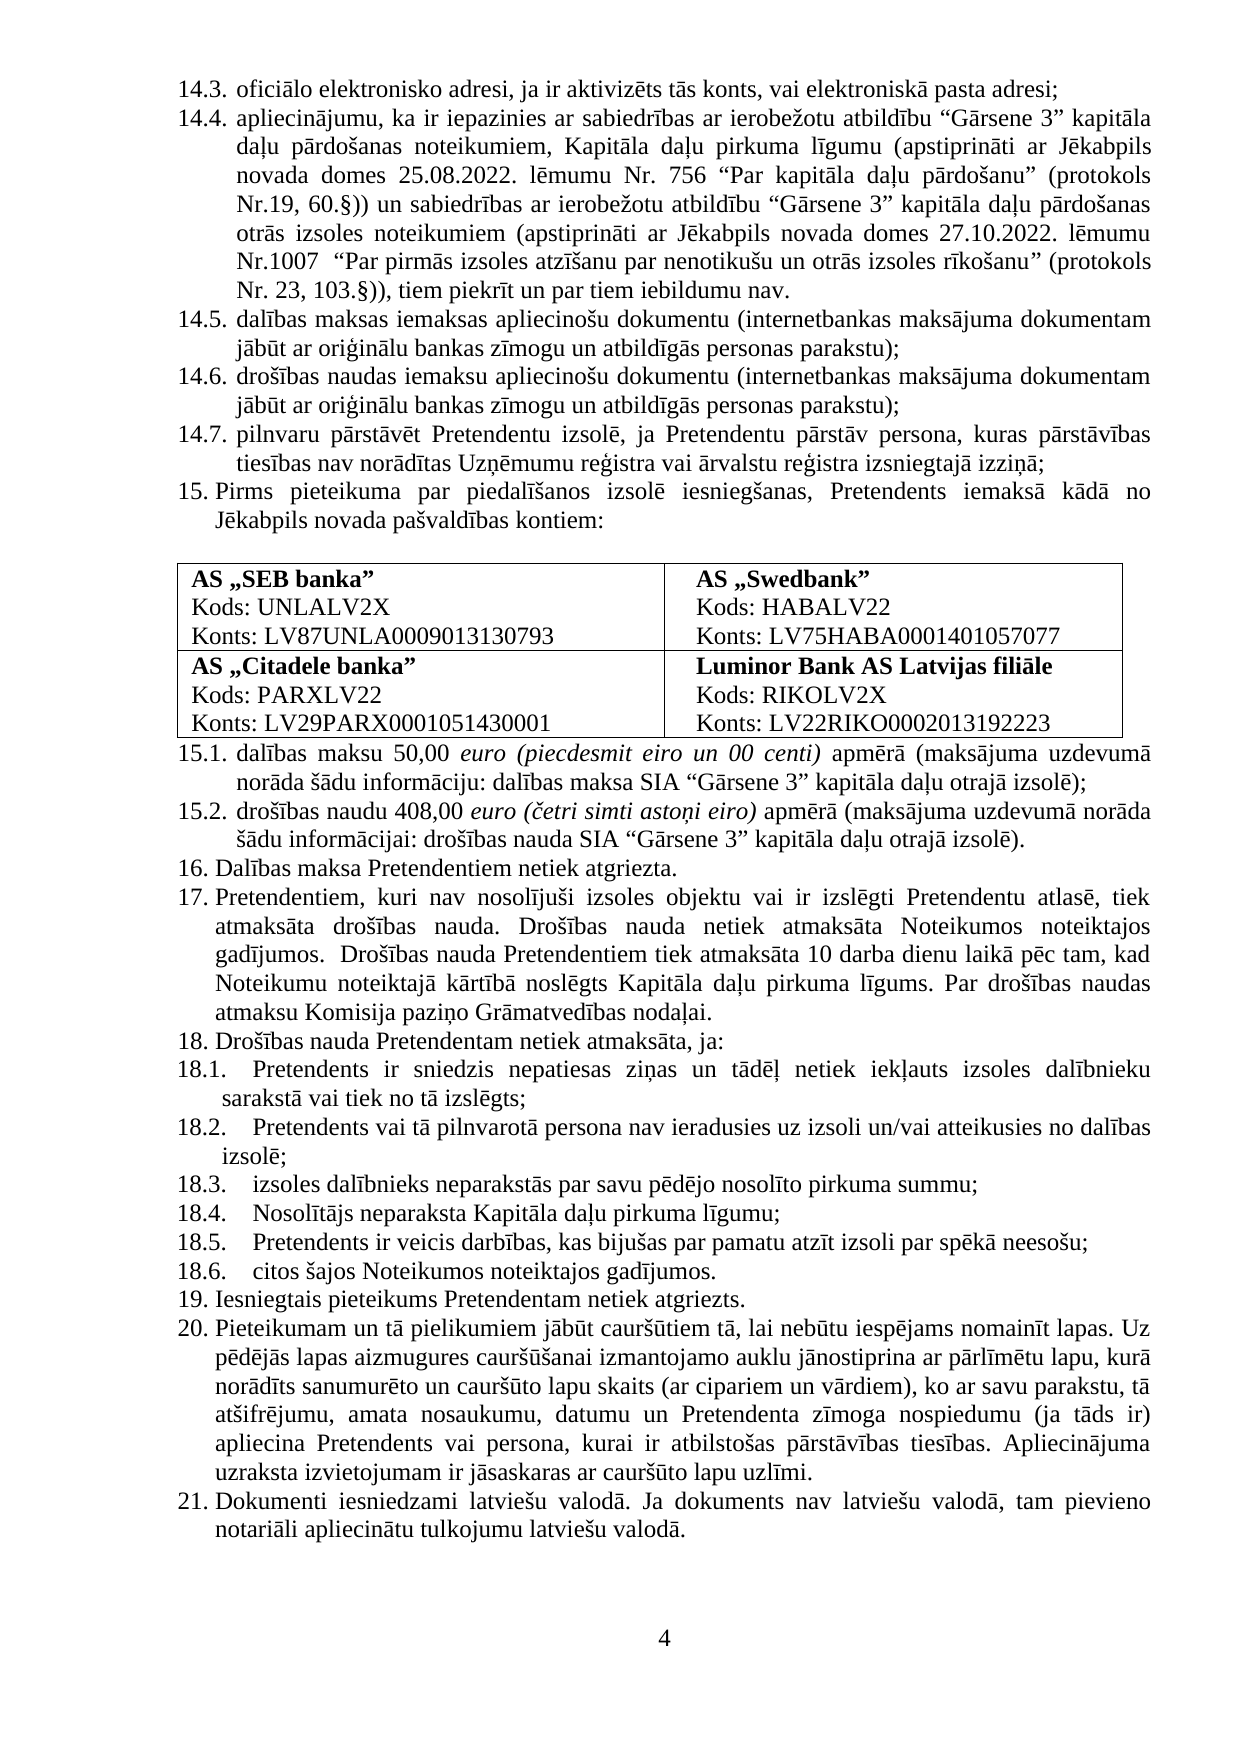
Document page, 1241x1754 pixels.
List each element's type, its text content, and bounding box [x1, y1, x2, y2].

list Pretendentiem, kuri nav nosolījuši izsoles objektu vai ir izslēgti Pretendentu atlasē, tiek atmaksāta drošības nauda. Drošības nauda netiek atmaksāta Noteikumos noteiktajos gadījumos. Drošības nauda Pretendentiem tiek atmaksāta 10 darba dienu laikā pēc tam, kad Noteikumu noteiktajā kārtībā noslēgts Kapitāla daļu pirkuma līgums. Par drošības naudas atmaksu Komisija paziņo Grāmatvedības nodaļai. [177, 882, 1152, 1026]
list oficiālo elektronisko adresi, ja ir aktivizēts tās konts, vai elektroniskā pasta adresi; [177, 74, 1152, 103]
list pilnvaru pārstāvēt Pretendentu izsolē, ja Pretendentu pārstāv persona, kuras pārstāvības tiesības nav norādītas Uzņēmumu reģistra vai ārvalstu reģistra izsniegtajā izziņā; [177, 419, 1152, 476]
list citos šajos Noteikumos noteiktajos gadījumos. [177, 1256, 1152, 1284]
list Drošības nauda Pretendentam netiek atmaksāta, ja: [177, 1026, 1152, 1054]
list dalības maksas iemaksas apliecinošu dokumentu (internetbankas maksājuma dokumentam jābūt ar oriģinālu bankas zīmogu un atbildīgās personas parakstu); [177, 304, 1152, 361]
table_cell Luminor Bank AS Latvijas filiāle Kods: RIKOLV2X Konts: LV22RIKO0002013192223 [665, 651, 1122, 737]
list dalības maksu 50,00 euro (piecdesmit eiro un 00 centi) apmērā (maksājuma uzdevumā norāda šādu informāciju: dalības maksa SIA “Gārsene 3” kapitāla daļu otrajā izsolē); [177, 738, 1152, 796]
list Pirms pieteikuma par piedalīšanos izsolē iesniegšanas, Pretendents iemaksā kādā no Jēkabpils novada pašvaldības kontiem: [177, 476, 1152, 534]
list Pretendents ir sniedzis nepatiesas ziņas un tādēļ netiek iekļauts izsoles dalībnieku sarakstā vai tiek no tā izslēgts; [177, 1054, 1152, 1112]
list izsoles dalībnieks neparakstās par savu pēdējo nosolīto pirkuma summu; [177, 1169, 1152, 1198]
list drošības naudu 408,00 euro (četri simti astoņi eiro) apmērā (maksājuma uzdevumā norāda šādu informācijai: drošības nauda SIA “Gārsene 3” kapitāla daļu otrajā izsolē). [177, 796, 1152, 853]
list drošības naudas iemaksu apliecinošu dokumentu (internetbankas maksājuma dokumentam jābūt ar oriģinālu bankas zīmogu un atbildīgās personas parakstu); [177, 361, 1152, 419]
list Nosolītājs neparaksta Kapitāla daļu pirkuma līgumu; [177, 1198, 1152, 1227]
list Dalības maksa Pretendentiem netiek atgriezta. [177, 853, 1152, 882]
list Pieteikumam un tā pielikumiem jābūt cauršūtiem tā, lai nebūtu iespējams nomainīt lapas. Uz pēdējās lapas aizmugures cauršūšanai izmantojamo auklu jānostiprina ar pārlīmētu lapu, kurā norādīts sanumurēto un cauršūto lapu skaits (ar cipariem un vārdiem), ko ar savu parakstu, tā atšifrējumu, amata nosaukumu, datumu un Pretendenta zīmoga nospiedumu (ja tāds ir) apliecina Pretendents vai persona, kurai ir atbilstošas pārstāvības tiesības. Apliecinājuma uzraksta izvietojumam ir jāsaskaras ar cauršūto lapu uzlīmi. [177, 1313, 1152, 1486]
list Pretendents ir veicis darbības, kas bijušas par pamatu atzīt izsoli par spēkā neesošu; [177, 1227, 1152, 1256]
list apliecinājumu, ka ir iepazinies ar sabiedrības ar ierobežotu atbildību “Gārsene 3” kapitāla daļu pārdošanas noteikumiem, Kapitāla daļu pirkuma līgumu (apstiprināti ar Jēkabpils novada domes 25.08.2022. lēmumu Nr. 756 “Par kapitāla daļu pārdošanu” (protokols Nr.19, 60.§)) un sabiedrības ar ierobežotu atbildību “Gārsene 3” kapitāla daļu pārdošanas otrās izsoles noteikumiem (apstiprināti ar Jēkabpils novada domes 27.10.2022. lēmumu Nr.1007 “Par pirmās izsoles atzīšanu par nenotikušu un otrās izsoles rīkošanu” (protokols Nr. 23, 103.§)), tiem piekrīt un par tiem iebildumu nav. [177, 103, 1152, 304]
table_cell AS „Citadele banka” Kods: PARXLV22 Konts: LV29PARX0001051430001 [178, 651, 664, 737]
table_header AS „Swedbank” Kods: HABALV22 Konts: LV75HABA0001401057077 [665, 564, 1122, 650]
table_header AS „SEB banka” Kods: UNLALV2X Konts: LV87UNLA0009013130793 [178, 564, 664, 650]
list Iesniegtais pieteikums Pretendentam netiek atgriezts. [177, 1284, 1152, 1313]
list Pretendents vai tā pilnvarotā persona nav ieradusies uz izsoli un/vai atteikusies no dalības izsolē; [177, 1112, 1152, 1169]
list Dokumenti iesniedzami latviešu valodā. Ja dokuments nav latviešu valodā, tam pievieno notariāli apliecinātu tulkojumu latviešu valodā. [177, 1486, 1152, 1543]
